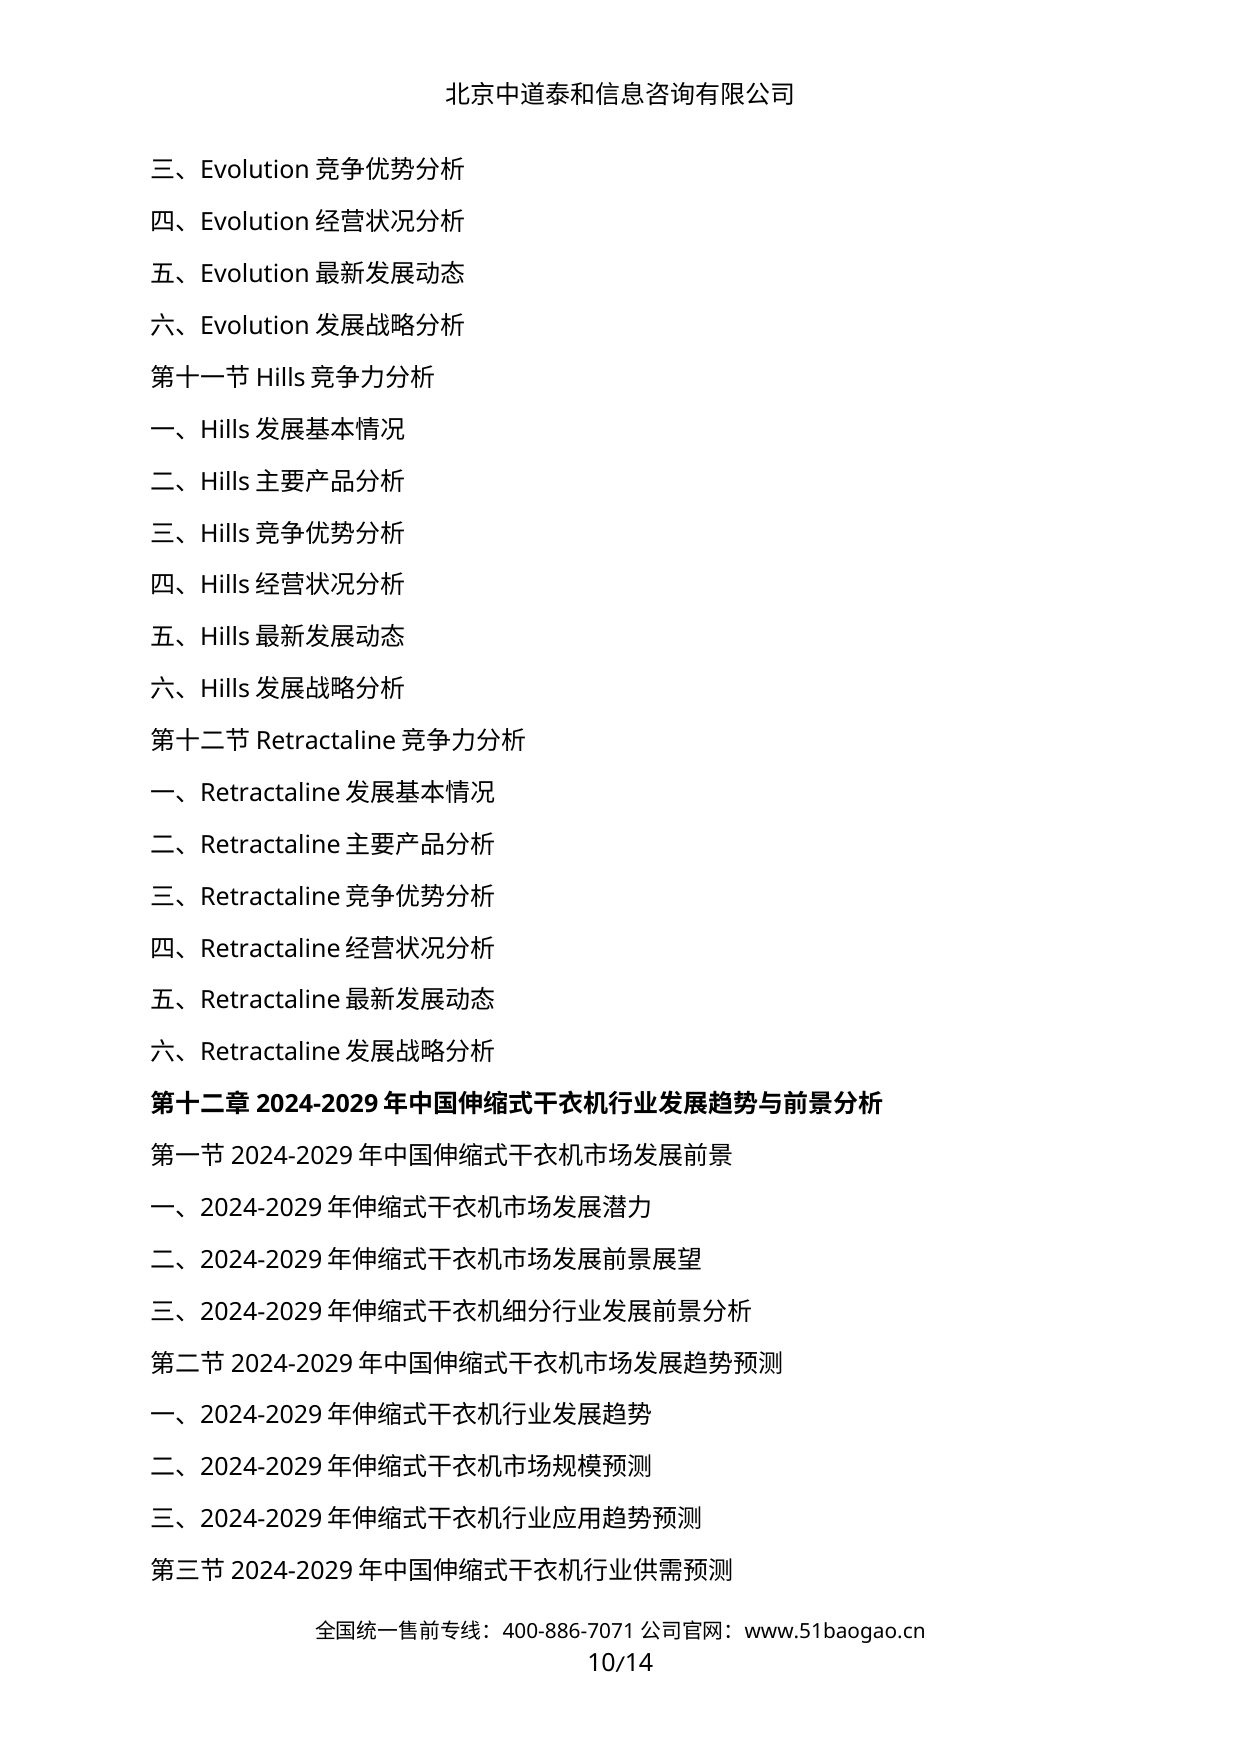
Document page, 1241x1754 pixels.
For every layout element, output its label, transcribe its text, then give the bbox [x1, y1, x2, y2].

text 五、Evolution最新发展动态 [150, 254, 1090, 290]
text 四、Retractaline经营状况分析 [150, 928, 1090, 964]
text 二、Retractaline主要产品分析 [150, 824, 1090, 861]
text 二、Hills主要产品分析 [150, 461, 1090, 497]
text 四、Evolution经营状况分析 [150, 202, 1090, 238]
text 六、Evolution发展战略分析 [150, 306, 1090, 342]
text 三、Retractaline竞争优势分析 [150, 876, 1090, 912]
text 二、2024-2029年伸缩式干衣机市场发展前景展望 [150, 1239, 1090, 1276]
text 四、Hills经营状况分析 [150, 565, 1090, 601]
text 一、2024-2029年伸缩式干衣机行业发展趋势 [150, 1395, 1090, 1431]
text 五、Retractaline最新发展动态 [150, 980, 1090, 1016]
text 第三节 2024-2029年中国伸缩式干衣机行业供需预测 [150, 1551, 1090, 1587]
text 第十二节 Retractaline竞争力分析 [150, 721, 1090, 757]
text 一、Hills发展基本情况 [150, 409, 1090, 446]
text 一、Retractaline发展基本情况 [150, 772, 1090, 809]
text 六、Retractaline发展战略分析 [150, 1032, 1090, 1068]
text 第十一节 Hills竞争力分析 [150, 357, 1090, 394]
text 三、2024-2029年伸缩式干衣机行业应用趋势预测 [150, 1499, 1090, 1535]
text 一、2024-2029年伸缩式干衣机市场发展潜力 [150, 1187, 1090, 1224]
text 第十二章 2024-2029年中国伸缩式干衣机行业发展趋势与前景分析 [150, 1084, 1090, 1120]
text 五、Hills最新发展动态 [150, 617, 1090, 653]
text 第二节 2024-2029年中国伸缩式干衣机市场发展趋势预测 [150, 1343, 1090, 1379]
text 三、Hills竞争优势分析 [150, 513, 1090, 549]
text 三、2024-2029年伸缩式干衣机细分行业发展前景分析 [150, 1291, 1090, 1327]
text 六、Hills发展战略分析 [150, 669, 1090, 705]
text 三、Evolution竞争优势分析 [150, 150, 1090, 186]
text 二、2024-2029年伸缩式干衣机市场规模预测 [150, 1447, 1090, 1483]
text 第一节 2024-2029年中国伸缩式干衣机市场发展前景 [150, 1136, 1090, 1172]
